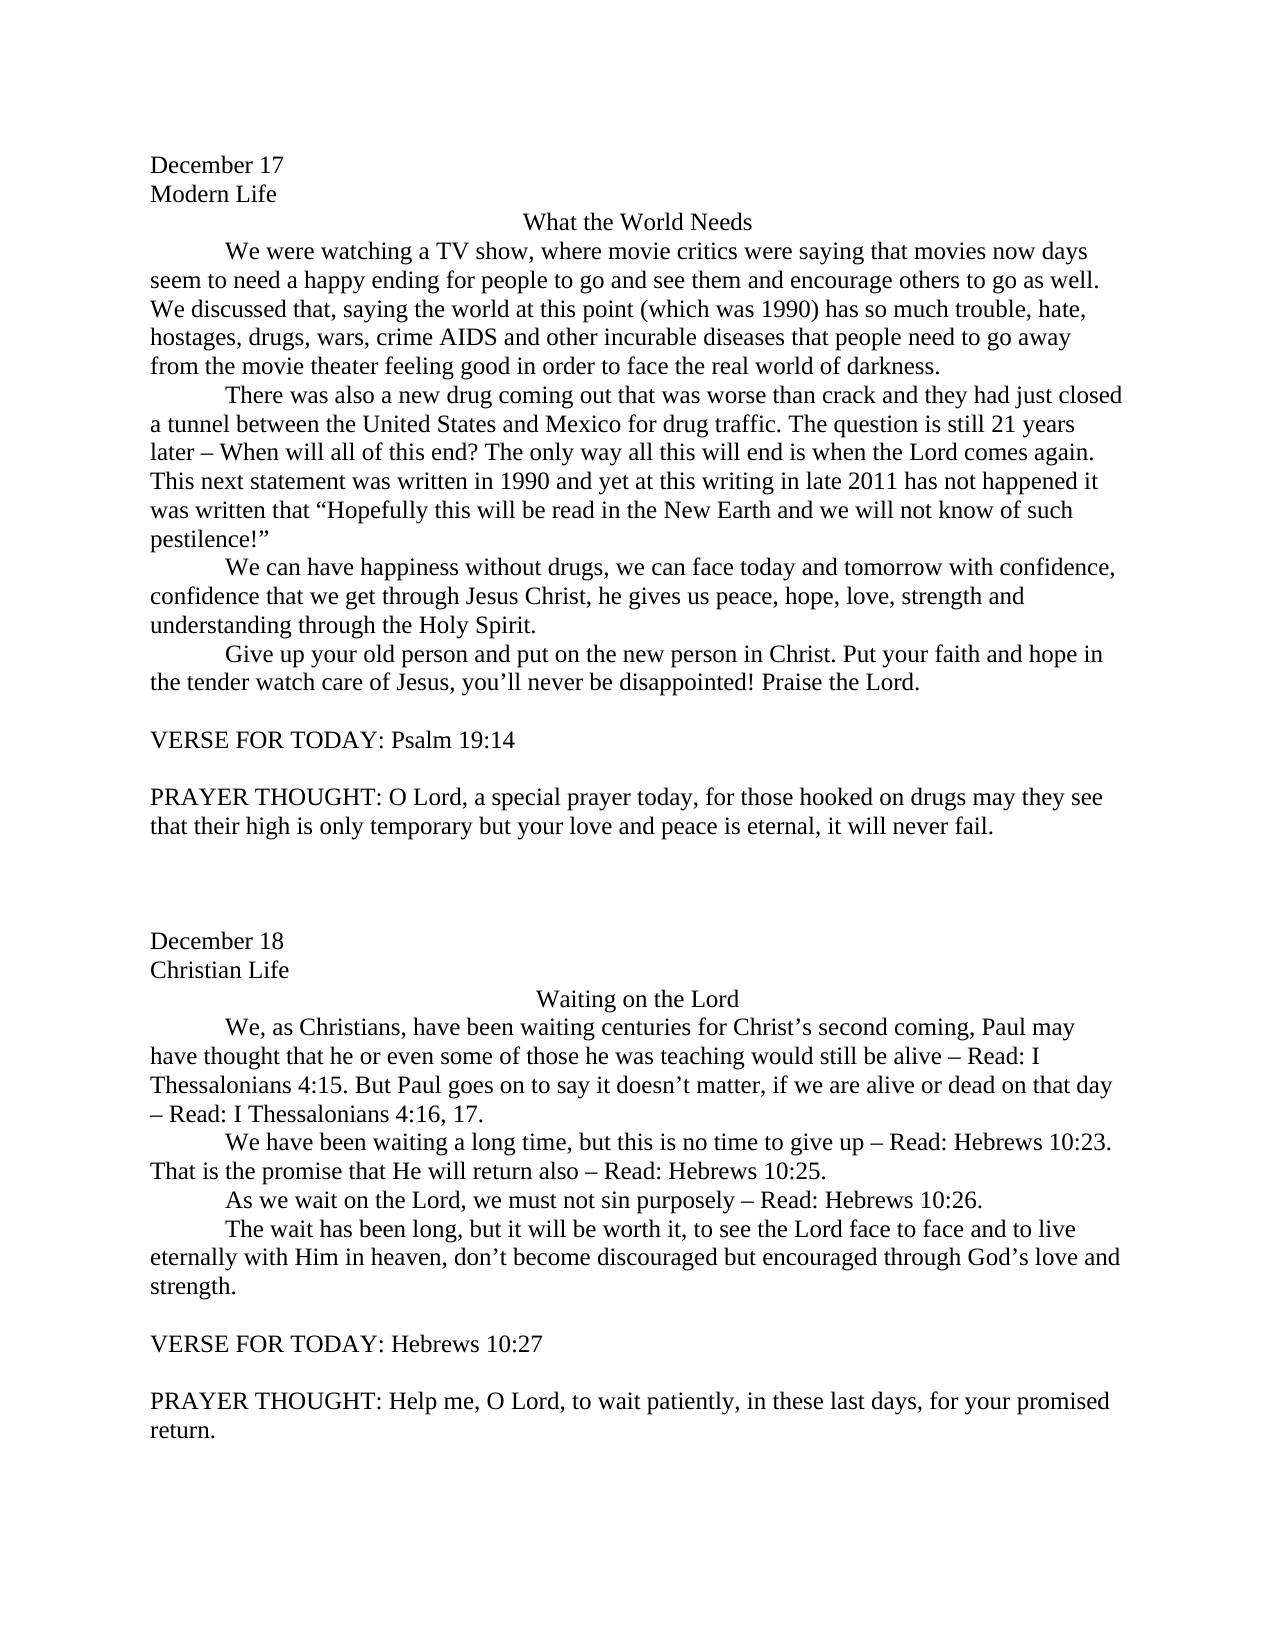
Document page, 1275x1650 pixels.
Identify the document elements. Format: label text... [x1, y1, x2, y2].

text Christian Life [150, 955, 1125, 984]
text The wait has been long, but it will be worth it, to see the Lord face to face and to live eternally with Him in heaven, don’t become discouraged but encouraged through God’s love and strength. [150, 1214, 1125, 1300]
text We have been waiting a long time, but this is no time to give up – Read: Hebrews 10:23. That is the promise that He will return also – Read: Hebrews 10:25. [150, 1127, 1125, 1185]
text There was also a new drug coming out that was worse than crack and they had just closed a tunnel between the United States and Mexico for drug traffic. The question is still 21 years later – When will all of this end? The only way all this will end is when the Lord comes again. This next statement was written in 1990 and yet at this writing in late 2011 has not happened it was written that “Hopefully this will be read in the New Earth and we will not know of such pestilence!” [150, 380, 1125, 552]
text Give up your old person and put on the new person in Christ. Put your faith and hope in the tender watch care of Jesus, you’ll never be disappointed! Praise the Lord. [150, 639, 1125, 696]
text PRAYER THOUGHT: Help me, O Lord, to wait patiently, in these last days, for your promised return. [150, 1386, 1125, 1444]
text December 17 [150, 150, 1125, 179]
text VERSE FOR TODAY: Psalm 19:14 [150, 725, 1125, 754]
text PRAYER THOUGHT: O Lord, a special prayer today, for those hooked on drugs may they see that their high is only temporary but your love and peace is eternal, it will never fail. [150, 782, 1125, 840]
text What the World Needs [150, 207, 1125, 236]
text VERSE FOR TODAY: Hebrews 10:27 [150, 1329, 1125, 1357]
text December 18 [150, 926, 1125, 955]
text We, as Christians, have been waiting centuries for Christ’s second coming, Paul may have thought that he or even some of those he was teaching would still be alive – Read: I Thessalonians 4:15. But Paul goes on to say it doesn’t matter, if we are alive or dead on that day – Read: I Thessalonians 4:16, 17. [150, 1012, 1125, 1127]
text Modern Life [150, 179, 1125, 207]
text We can have happiness without drugs, we can face today and tomorrow with confidence, confidence that we get through Jesus Christ, he gives us peace, hope, love, strength and understanding through the Holy Spirit. [150, 552, 1125, 639]
text Waiting on the Lord [150, 984, 1125, 1012]
text We were watching a TV show, where movie critics were saying that movies now days seem to need a happy ending for people to go and see them and encourage others to go as well. We discussed that, saying the world at this point (which was 1990) has so much trouble, hate, hostages, drugs, wars, crime AIDS and other incurable diseases that people need to go away from the movie theater feeling good in order to face the real world of darkness. [150, 236, 1125, 380]
text As we wait on the Lord, we must not sin purposely – Read: Hebrews 10:26. [150, 1185, 1125, 1214]
